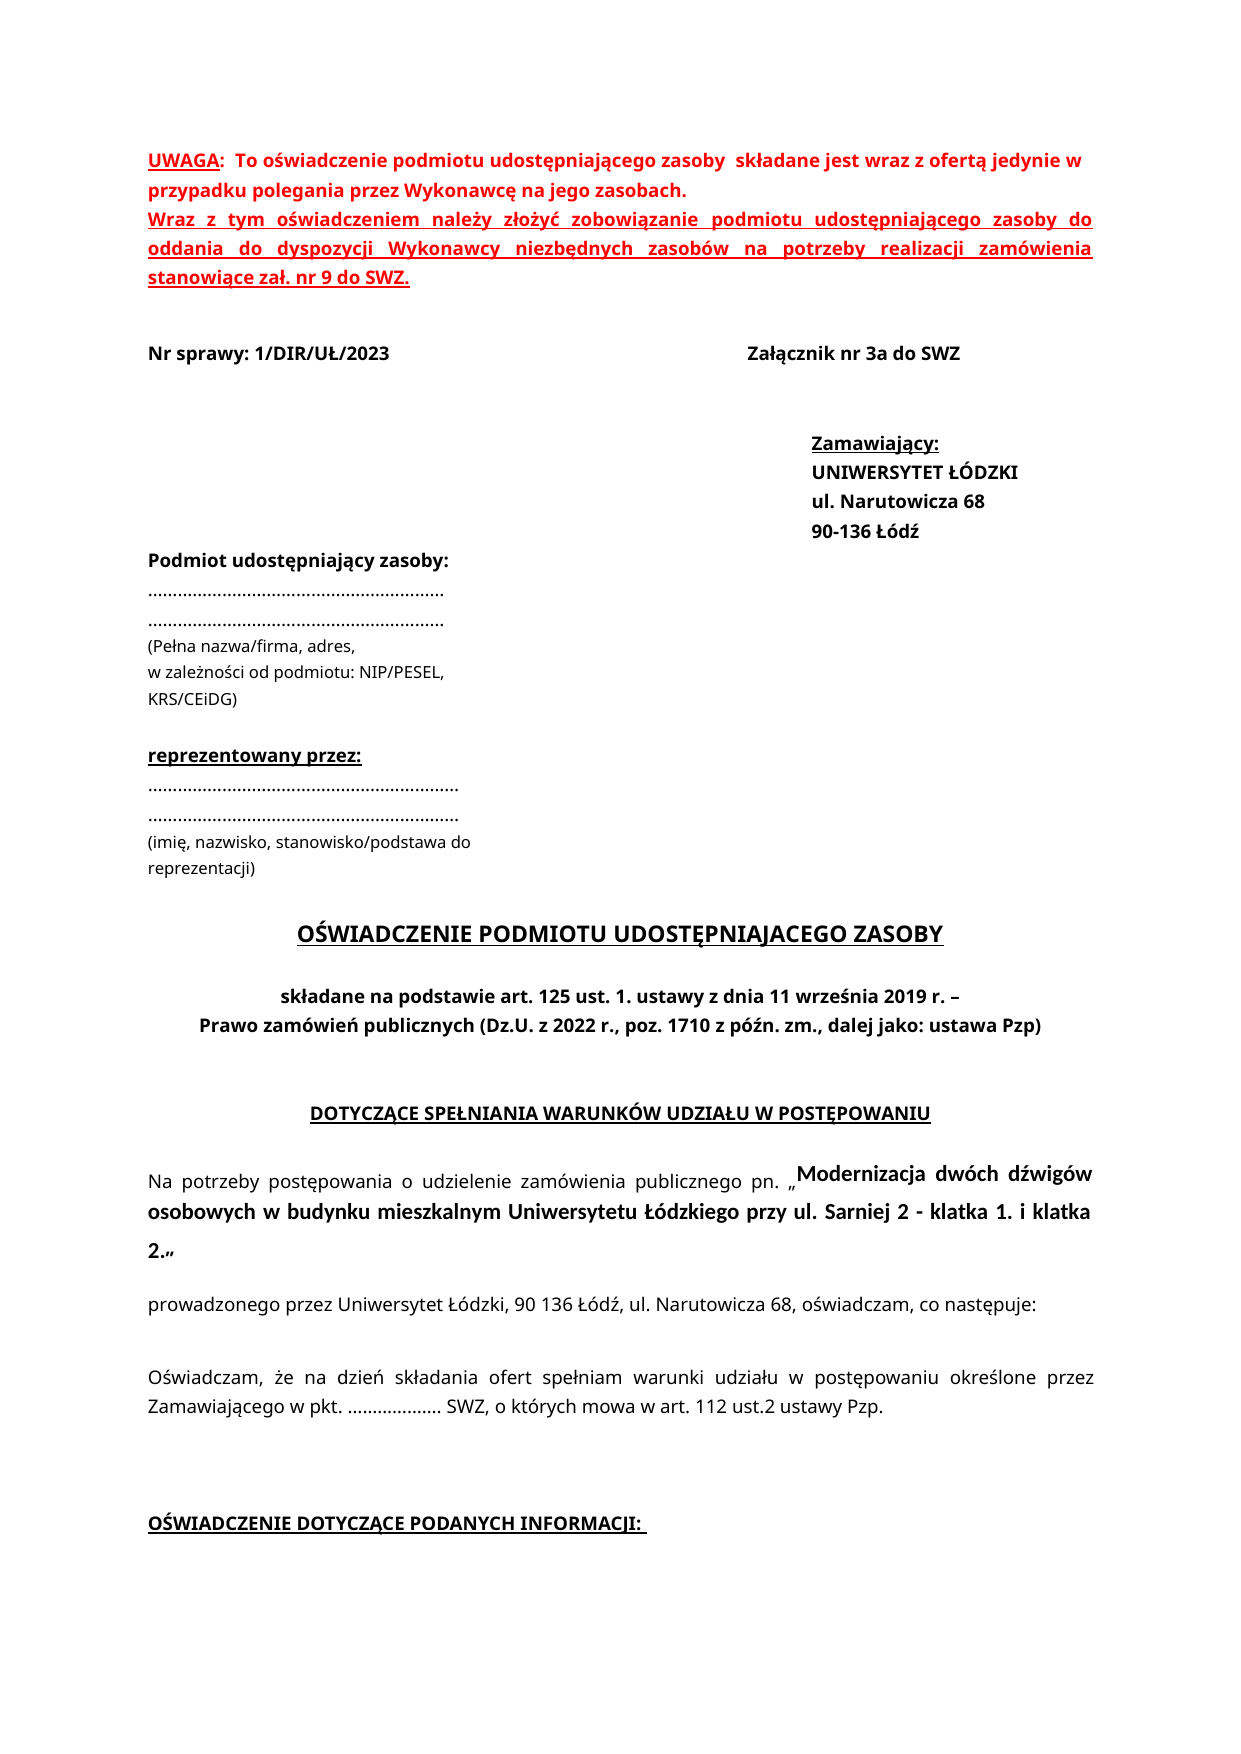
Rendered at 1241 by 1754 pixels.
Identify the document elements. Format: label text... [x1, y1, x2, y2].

text …………………………………………………… [148, 606, 472, 631]
text ul. Narutowicza 68 [768, 489, 1093, 514]
text Wraz z tym oświadczeniem należy złożyć zobowiązanie podmiotu udostępniającego zasoby do oddania do dyspozycji Wykonawcy niezbędnych zasobów na potrzeby realizacji zamówienia stanowiące zał. nr 9 do SWZ. [148, 259, 1093, 290]
text reprezentowany przez: [148, 742, 1093, 768]
text Oświadczam, że na dzień składania ofert spełniam warunki udziału w postępowaniu określone przez Zamawiającego w pkt. ………………. SWZ, o których mowa w art. 112 ust.2 ustawy Pzp. [148, 1364, 1095, 1419]
text Na potrzeby postępowania o udzielenie zamówienia publicznego pn. „Modernizacja dwóch dźwigów osobowych w budynku mieszkalnym Uniwersytetu Łódzkiego przy ul. Sarniej 2 - klatka 1. i klatka 2.” [148, 1159, 1093, 1271]
text ……………………………………………………… [148, 772, 472, 797]
text UWAGA: To oświadczenie podmiotu udostępniającego zasoby składane jest wraz z ofertą jedynie w przypadku polegania przez Wykonawcę na jego zasobach. [148, 148, 1082, 202]
text OŚWIADCZENIE PODMIOTU UDOSTĘPNIAJACEGO ZASOBY [148, 918, 1093, 949]
text prowadzonego przez Uniwersytet Łódzki, 90 136 Łódź, ul. Narutowicza 68, oświadczam, co następuje: [148, 1291, 1093, 1316]
text OŚWIADCZENIE DOTYCZĄCE PODANYCH INFORMACJI: [148, 1511, 1096, 1536]
text Wraz z tym oświadczeniem należy złożyć zobowiązanie podmiotu udostępniającego zasoby do oddania do dyspozycji Wykonawcy niezbędnych zasobów na potrzeby realizacji zamówienia stanowiące zał. nr 9 do SWZ. [148, 229, 1093, 257]
text składane na podstawie art. 125 ust. 1. ustawy z dnia 11 września 2019 r. – [148, 983, 1093, 1009]
text (Pełna nazwa/firma, adres, w zależności od podmiotu: NIP/PESEL, KRS/CEiDG) [148, 635, 472, 710]
text ……………………………………………………… [148, 801, 472, 827]
text Podmiot udostępniający zasoby: [148, 547, 1093, 573]
text 90-136 Łódź [768, 518, 1093, 543]
text DOTYCZĄCE SPEŁNIANIA WARUNKÓW UDZIAŁU W POSTĘPOWANIU [148, 1101, 1093, 1126]
text (imię, nazwisko, stanowisko/podstawa do reprezentacji) [148, 830, 472, 879]
text Wraz z tym oświadczeniem należy złożyć zobowiązanie podmiotu udostępniającego zasoby do oddania do dyspozycji Wykonawcy niezbędnych zasobów na potrzeby realizacji zamówienia stanowiące zał. nr 9 do SWZ. [148, 206, 1093, 228]
text Zamawiający: [738, 430, 1093, 456]
text Prawo zamówień publicznych (Dz.U. z 2022 r., poz. 1710 z późn. zm., dalej jako: ustawa Pzp) [148, 1013, 1093, 1038]
text …………………………………………………… [148, 577, 472, 602]
text UNIWERSYTET ŁÓDZKI [738, 459, 1093, 485]
text Nr sprawy: 1/DIR/UŁ/2023 Załącznik nr 3a do SWZ [148, 340, 1082, 365]
